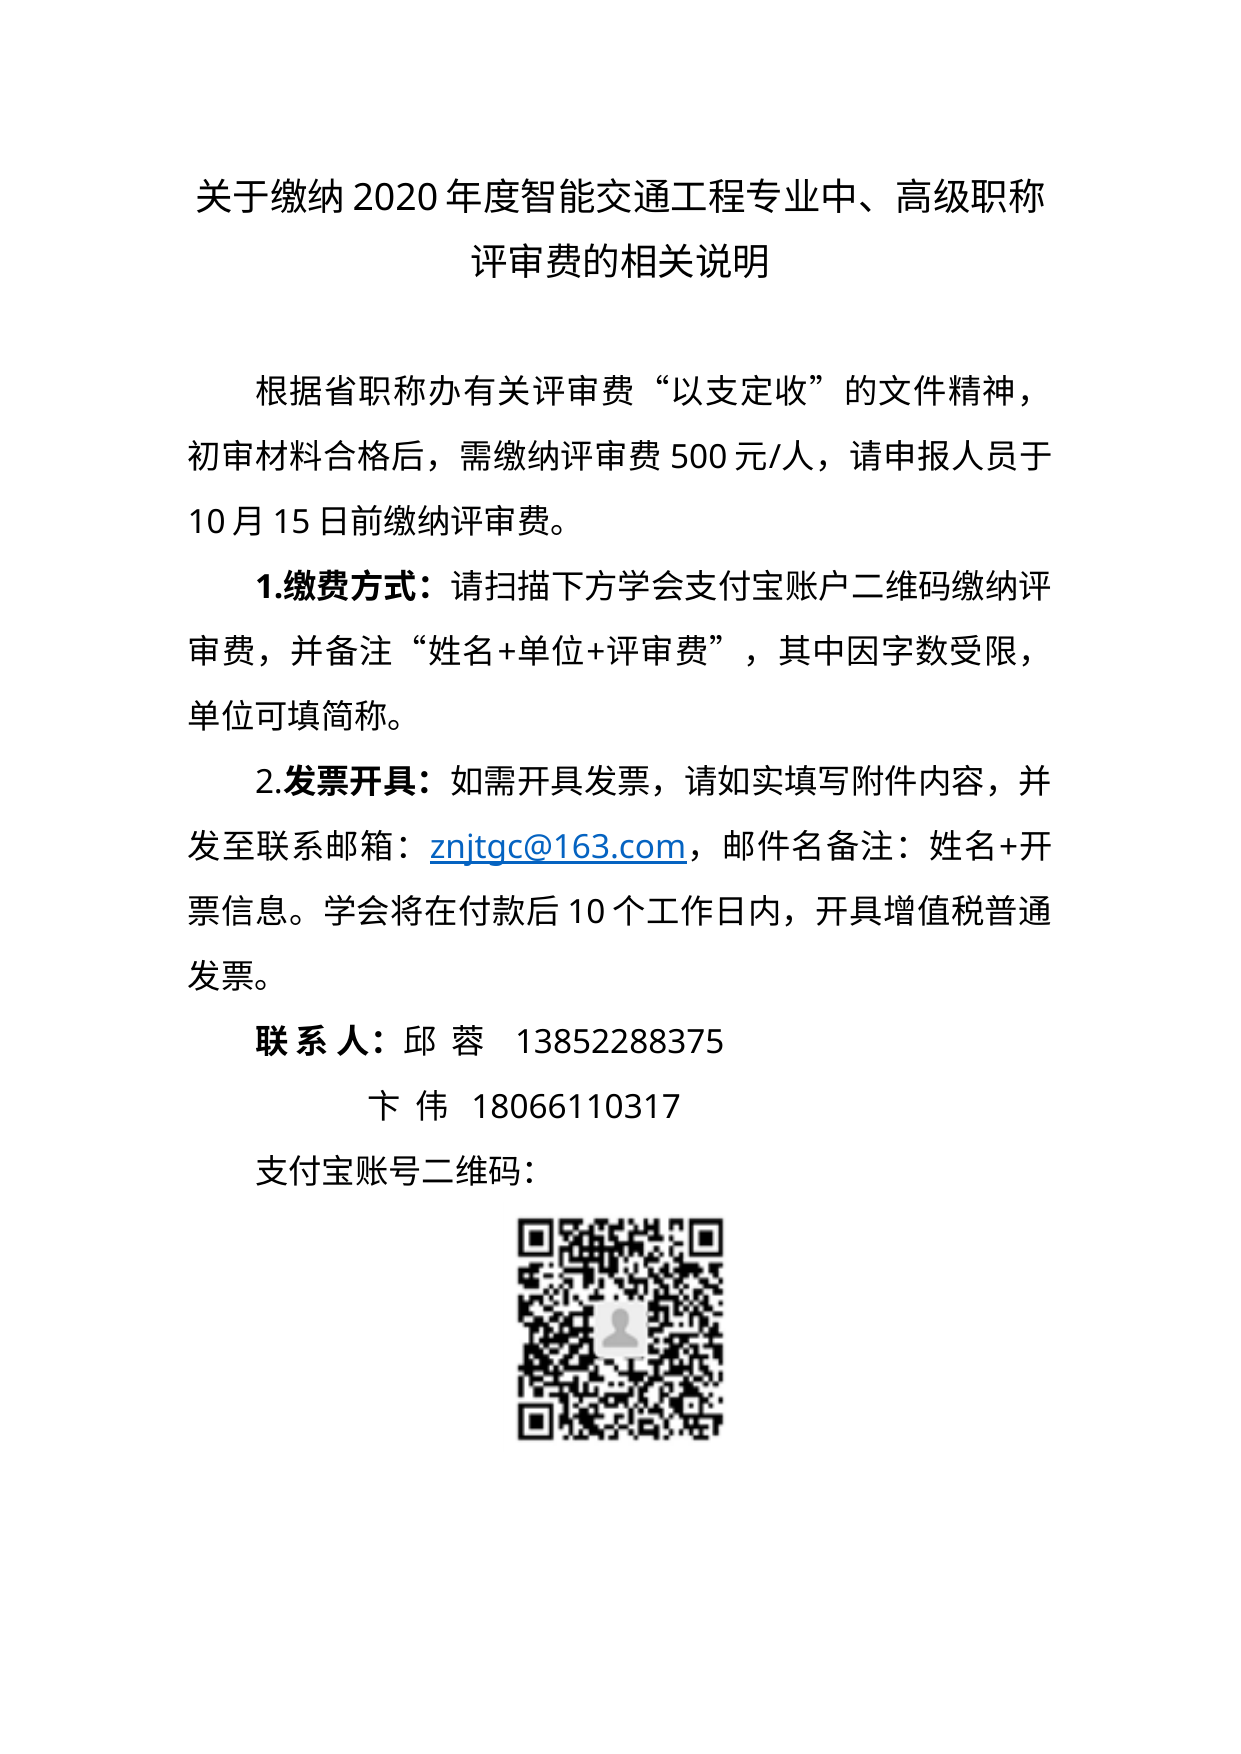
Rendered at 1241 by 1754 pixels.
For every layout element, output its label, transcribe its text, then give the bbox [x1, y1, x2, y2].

text 卞 伟 18066110317 [187, 1072, 1053, 1137]
text 2.发票开具：如需开具发票，请如实填写附件内容，并发至联系邮箱：znjtgc@163.com，邮件名备注：姓名+开票信息。学会将在付款后10个工作日内，开具增值税普通发票。 [187, 747, 1053, 1007]
text 支付宝账号二维码： [187, 1137, 1053, 1202]
text 根据省职称办有关评审费“以支定收”的文件精神，初审材料合格后，需缴纳评审费500元/人，请申报人员于10月15日前缴纳评审费。 [187, 357, 1053, 552]
text 评审费的相关说明 [187, 227, 1053, 292]
text 1.缴费方式：请扫描下方学会支付宝账户二维码缴纳评审费，并备注“姓名+单位+评审费”，其中因字数受限，单位可填简称。 [187, 552, 1053, 747]
picture [502, 1202, 738, 1452]
text 联 系 人：邱 蓉 13852288375 [187, 1007, 1053, 1072]
text 关于缴纳2020年度智能交通工程专业中、高级职称 [187, 162, 1053, 227]
